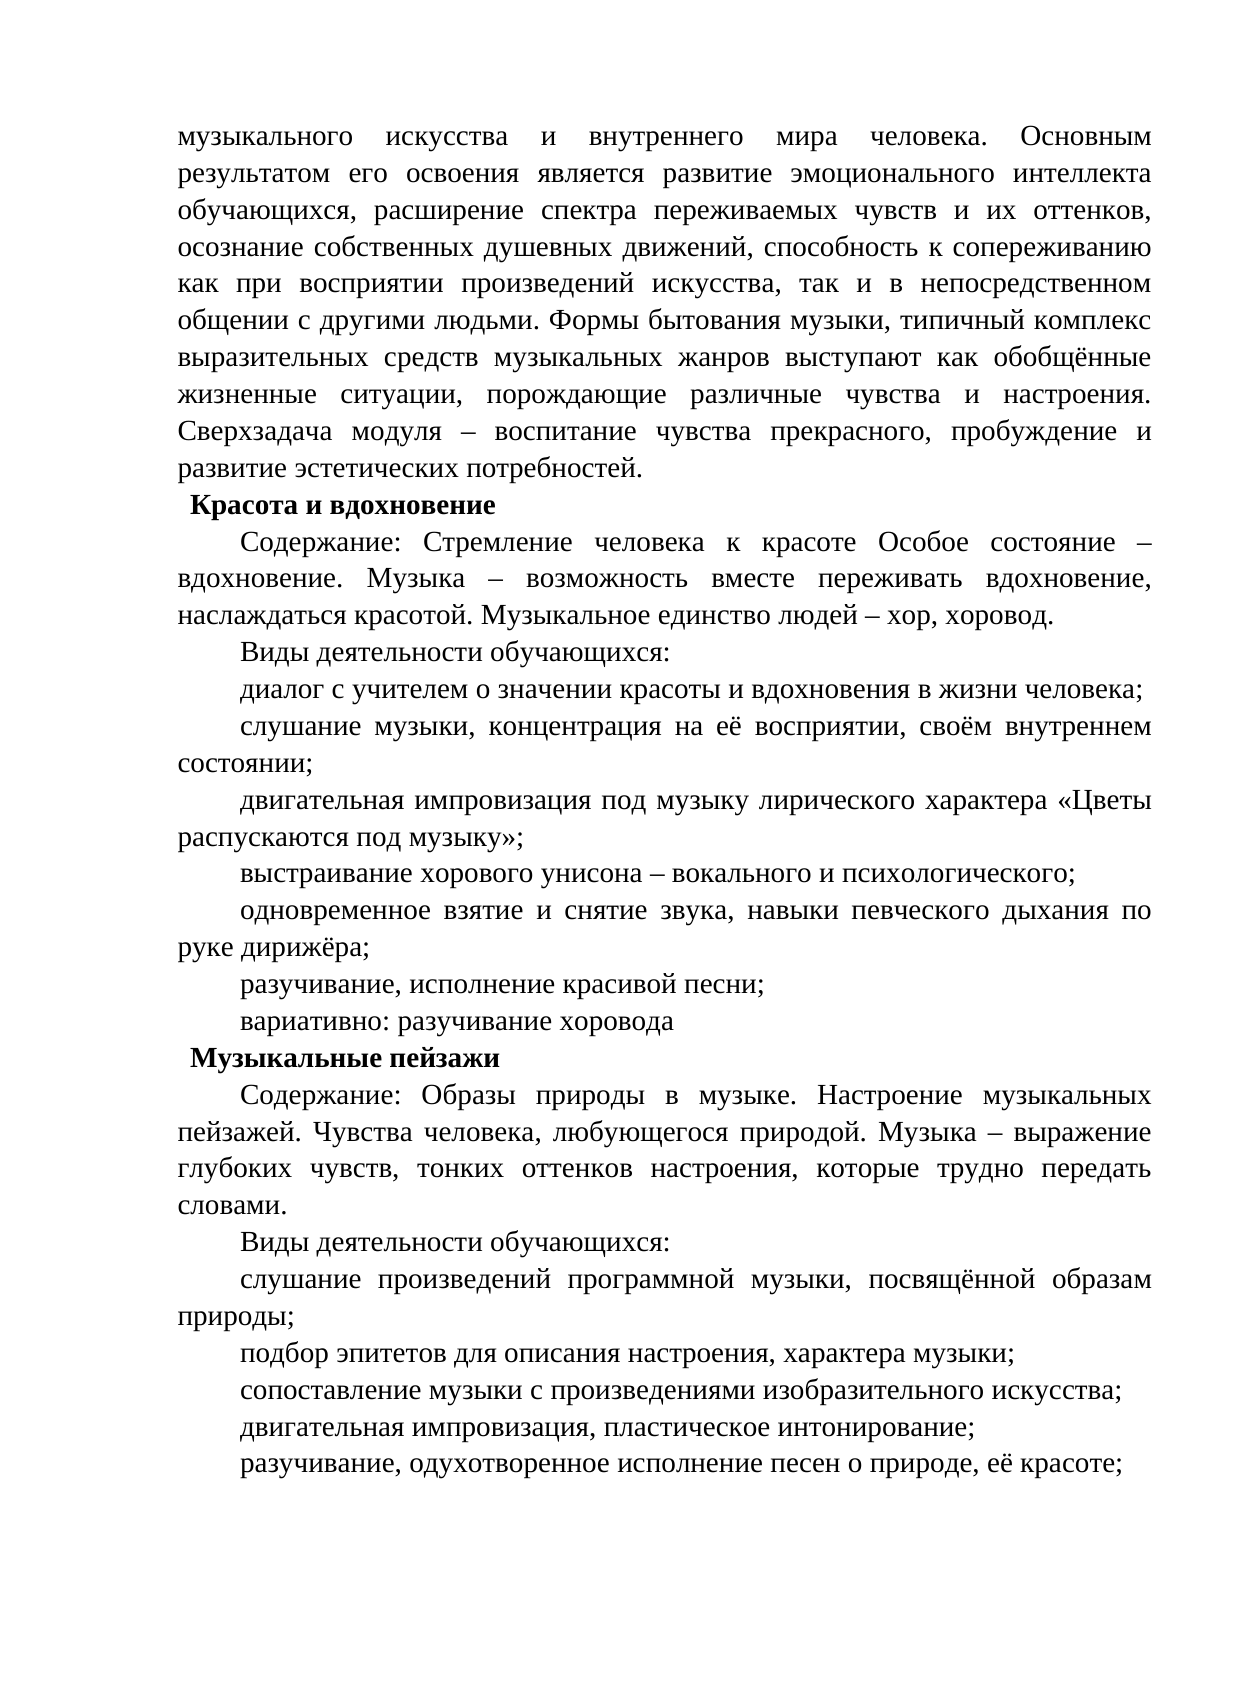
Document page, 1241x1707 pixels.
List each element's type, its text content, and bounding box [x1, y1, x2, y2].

text Музыкальные пейзажи [190, 1040, 1152, 1073]
text одновременное взятие и снятие звука, навыки певческого дыхания по руке дирижёра; [177, 892, 1152, 963]
text сопоставление музыки с произведениями изобразительного искусства; [177, 1372, 1152, 1405]
text разучивание, исполнение красивой песни; [177, 966, 1152, 1000]
text Виды деятельности обучающихся: [177, 1224, 1152, 1258]
text выстраивание хорового унисона – вокального и психологического; [177, 856, 1152, 889]
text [177, 118, 1152, 483]
text диалог с учителем о значении красоты и вдохновения в жизни человека; [177, 671, 1152, 705]
text разучивание, одухотворенное исполнение песен о природе, её красоте; [177, 1446, 1152, 1479]
text Содержание: Образы природы в музыке. Настроение музыкальных пейзажей. Чувства человека, любующегося природой. Музыка – выражение глубоких чувств, тонких оттенков настроения, которые трудно передать словами. [177, 1077, 1152, 1221]
text Содержание: Стремление человека к красоте Особое состояние – вдохновение. Музыка – возможность вместе переживать вдохновение, наслаждаться красотой. Музыкальное единство людей – хор, хоровод. [177, 524, 1152, 631]
text двигательная импровизация под музыку лирического характера «Цветы распускаются под музыку»; [177, 782, 1152, 852]
text Красота и вдохновение [190, 487, 1152, 520]
text Виды деятельности обучающихся: [177, 634, 1152, 668]
text двигательная импровизация, пластическое интонирование; [177, 1409, 1152, 1442]
text слушание произведений программной музыки, посвящённой образам природы; [177, 1261, 1152, 1332]
text вариативно: разучивание хоровода [177, 1003, 1152, 1037]
text слушание музыки, концентрация на её восприятии, своём внутреннем состоянии; [177, 708, 1152, 778]
text подбор эпитетов для описания настроения, характера музыки; [177, 1335, 1152, 1368]
